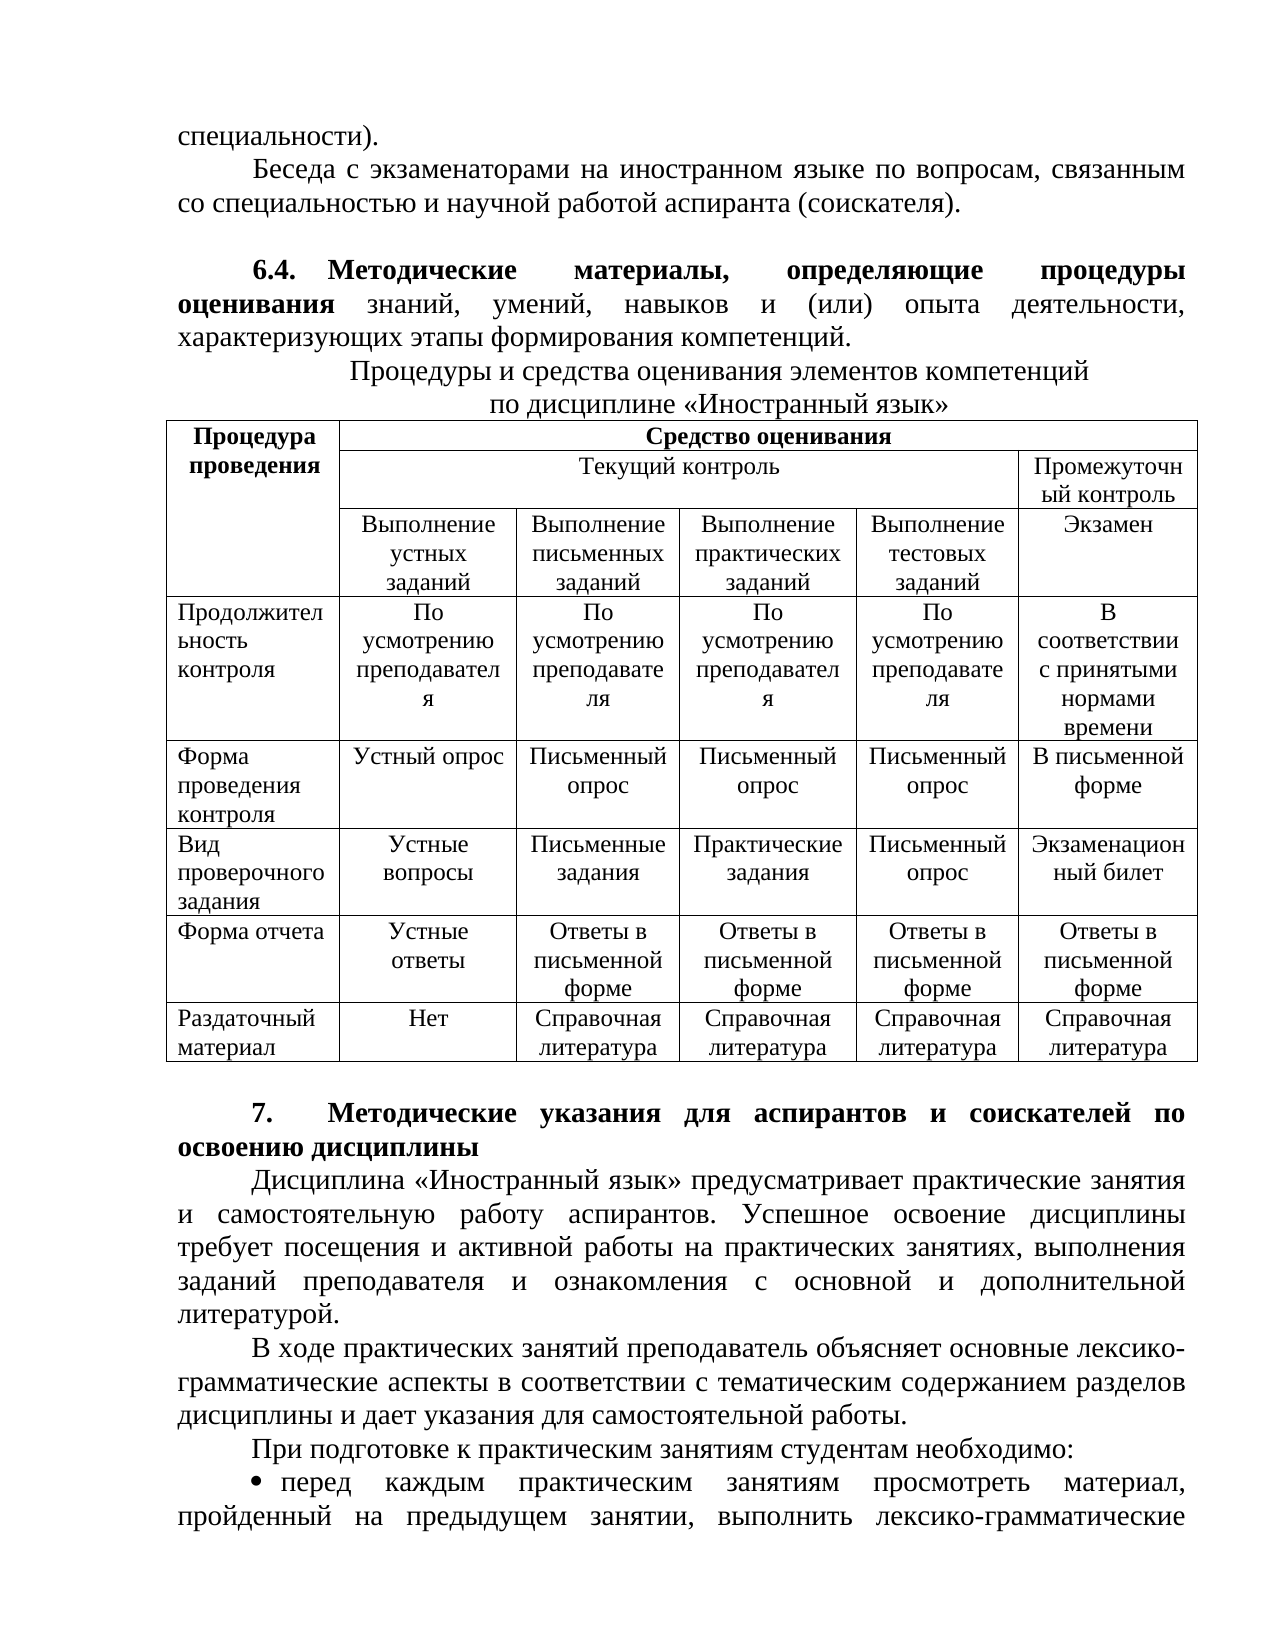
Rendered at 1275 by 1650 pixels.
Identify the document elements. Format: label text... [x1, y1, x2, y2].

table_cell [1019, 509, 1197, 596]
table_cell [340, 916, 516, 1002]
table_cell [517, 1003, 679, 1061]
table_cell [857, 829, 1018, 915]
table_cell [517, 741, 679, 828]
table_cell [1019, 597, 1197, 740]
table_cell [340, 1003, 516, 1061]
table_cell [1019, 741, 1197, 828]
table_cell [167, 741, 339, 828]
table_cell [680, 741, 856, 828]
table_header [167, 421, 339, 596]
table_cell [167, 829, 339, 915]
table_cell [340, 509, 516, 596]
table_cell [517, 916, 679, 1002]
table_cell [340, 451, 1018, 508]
text Процедуры и средства оценивания элементов компетенций [177, 353, 1186, 386]
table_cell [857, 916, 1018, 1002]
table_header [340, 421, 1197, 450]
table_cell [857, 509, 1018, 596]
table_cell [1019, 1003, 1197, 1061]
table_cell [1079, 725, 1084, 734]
text Дисциплина «Иностранный язык» предусматривает практические занятия и самостоятельную работу аспирантов. Успешное освоение дисциплины требует посещения и активной работы на практических занятиях, выполнения заданий преподавателя и ознакомления с основной и дополнительной литературой. [177, 1162, 1186, 1330]
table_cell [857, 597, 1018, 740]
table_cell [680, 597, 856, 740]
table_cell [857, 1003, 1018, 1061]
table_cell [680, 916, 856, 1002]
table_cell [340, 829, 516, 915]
text по дисциплине «Иностранный язык» [177, 386, 1186, 420]
list Методические материалы, определяющие процедуры оценивания знаний, умений, навыков и (или) опыта деятельности, характеризующих этапы формирования компетенций. [177, 252, 1186, 353]
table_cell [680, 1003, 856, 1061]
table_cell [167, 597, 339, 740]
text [177, 118, 1186, 152]
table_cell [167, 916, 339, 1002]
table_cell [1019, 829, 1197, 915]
text Беседа с экзаменаторами на иностранном языке по вопросам, связанным со специальностью и научной работой аспиранта (соискателя). [177, 152, 1186, 219]
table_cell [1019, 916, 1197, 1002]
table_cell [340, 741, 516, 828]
text При подготовке к практическим занятиям студентам необходимо: [177, 1431, 1186, 1464]
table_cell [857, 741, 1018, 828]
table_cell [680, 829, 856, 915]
list Методические указания для аспирантов и соискателей по освоению дисциплины [177, 1095, 1186, 1162]
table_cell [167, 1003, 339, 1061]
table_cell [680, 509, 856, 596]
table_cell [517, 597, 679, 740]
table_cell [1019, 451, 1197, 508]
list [177, 1464, 1186, 1532]
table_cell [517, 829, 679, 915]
text В ходе практических занятий преподаватель объясняет основные лексико-грамматические аспекты в соответствии с тематическим содержанием разделов дисциплины и дает указания для самостоятельной работы. [177, 1330, 1186, 1431]
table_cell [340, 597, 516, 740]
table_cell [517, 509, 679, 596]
